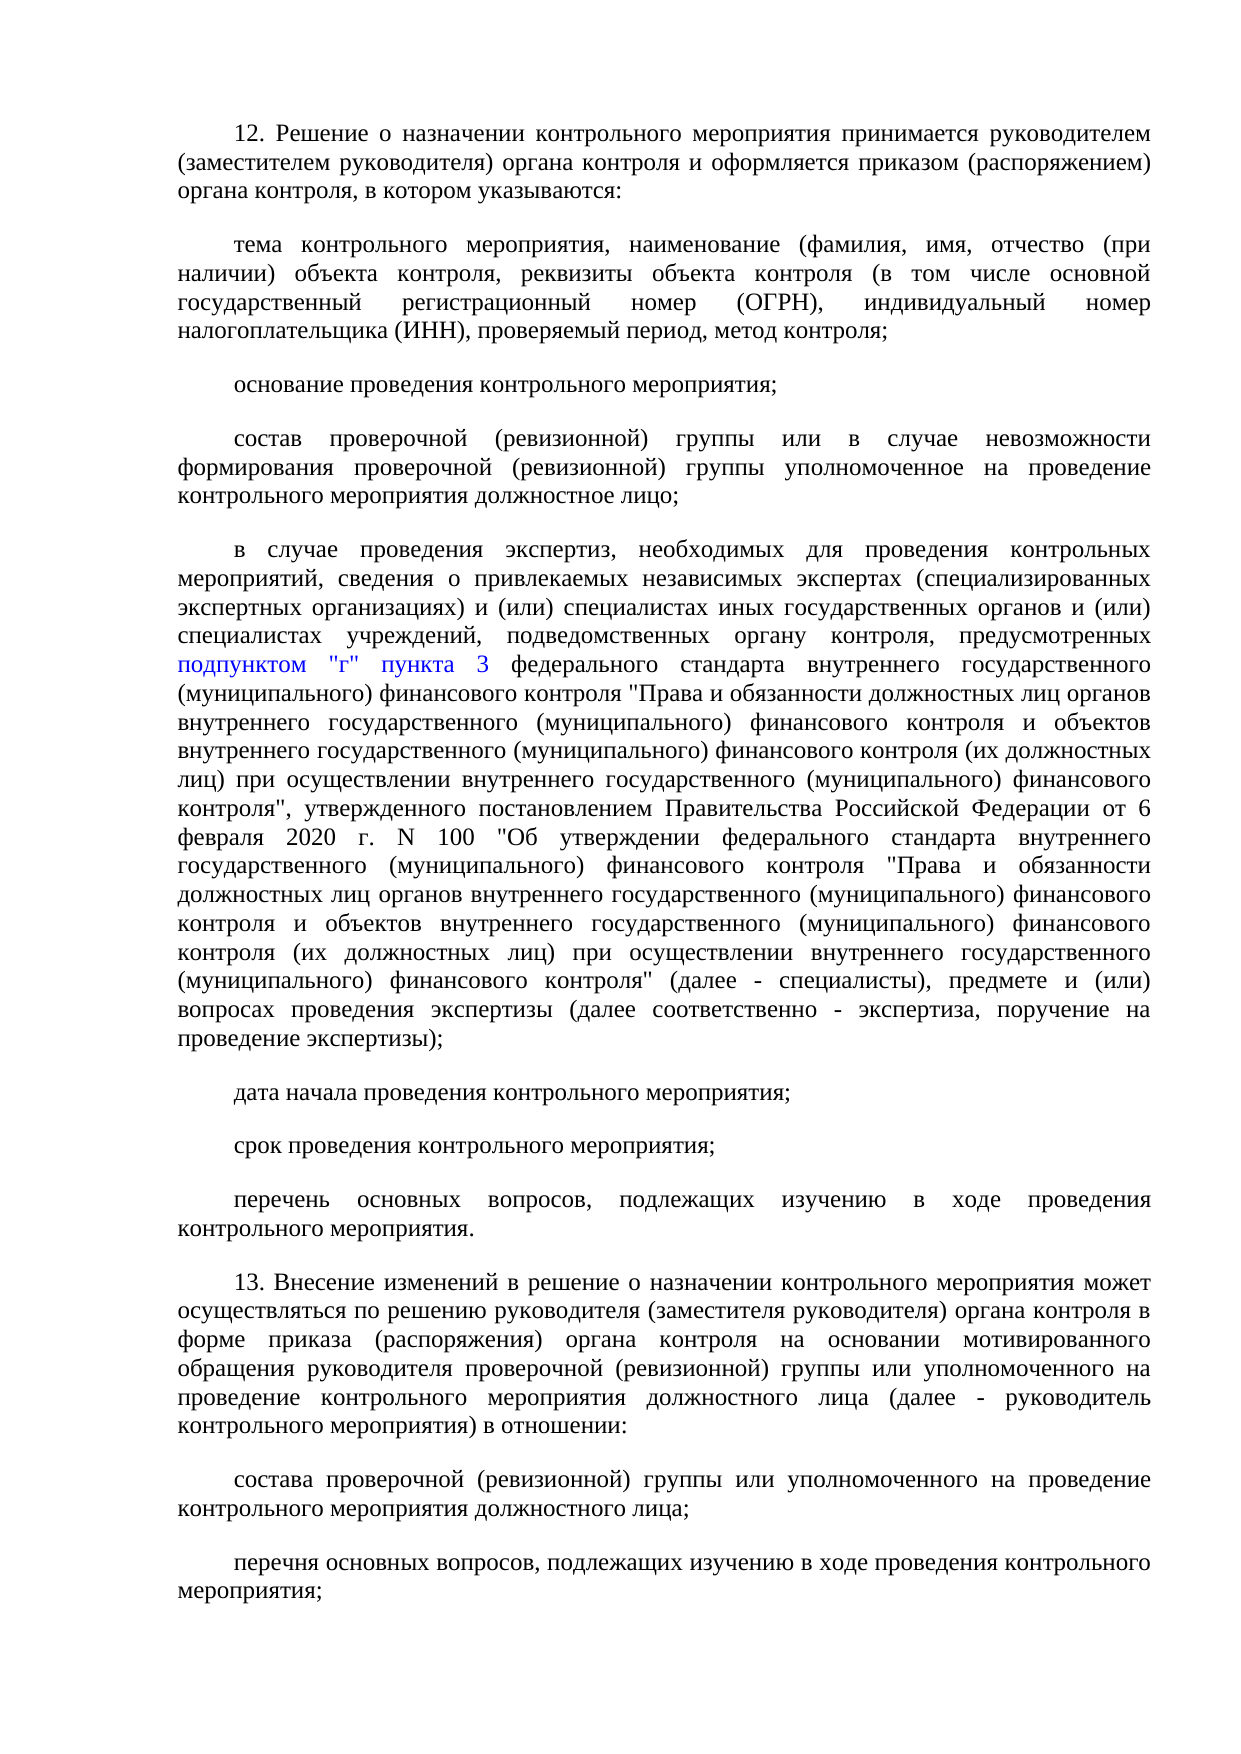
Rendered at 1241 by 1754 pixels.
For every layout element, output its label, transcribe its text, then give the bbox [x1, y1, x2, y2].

text в случае проведения экспертиз, необходимых для проведения контрольных мероприятий, сведения о привлекаемых независимых экспертах (специализированных экспертных организациях) и (или) специалистах иных государственных органов и (или) специалистах учреждений, подведомственных органу контроля, предусмотренных подпунктом "г" пункта 3 федерального стандарта внутреннего государственного (муниципального) финансового контроля "Права и обязанности должностных лиц органов внутреннего государственного (муниципального) финансового контроля и объектов внутреннего государственного (муниципального) финансового контроля (их должностных лиц) при осуществлении внутреннего государственного (муниципального) финансового контроля", утвержденного постановлением Правительства Российской Федерации от 6 февраля 2020 г. N 100 "Об утверждении федерального стандарта внутреннего государственного (муниципального) финансового контроля "Права и обязанности должностных лиц органов внутреннего государственного (муниципального) финансового контроля и объектов внутреннего государственного (муниципального) финансового контроля (их должностных лиц) при осуществлении внутреннего государственного (муниципального) финансового контроля" (далее - специалисты), предмете и (или) вопросах проведения экспертизы (далее соответственно - экспертиза, поручение на проведение экспертизы); [177, 534, 1152, 1052]
text срок проведения контрольного мероприятия; [177, 1131, 1152, 1159]
text дата начала проведения контрольного мероприятия; [177, 1077, 1152, 1106]
text перечня основных вопросов, подлежащих изучению в ходе проведения контрольного мероприятия; [177, 1547, 1152, 1604]
text состав проверочной (ревизионной) группы или в случае невозможности формирования проверочной (ревизионной) группы уполномоченное на проведение контрольного мероприятия должностное лицо; [177, 423, 1152, 509]
text тема контрольного мероприятия, наименование (фамилия, имя, отчество (при наличии) объекта контроля, реквизиты объекта контроля (в том числе основной государственный регистрационный номер (ОГРН), индивидуальный номер налогоплательщика (ИНН), проверяемый период, метод контроля; [177, 229, 1152, 344]
text 13. Внесение изменений в решение о назначении контрольного мероприятия может осуществляться по решению руководителя (заместителя руководителя) органа контроля в форме приказа (распоряжения) органа контроля на основании мотивированного обращения руководителя проверочной (ревизионной) группы или уполномоченного на проведение контрольного мероприятия должностного лица (далее - руководитель контрольного мероприятия) в отношении: [177, 1267, 1152, 1439]
text 12. Решение о назначении контрольного мероприятия принимается руководителем (заместителем руководителя) органа контроля и оформляется приказом (распоряжением) органа контроля, в котором указываются: [177, 118, 1152, 204]
text состава проверочной (ревизионной) группы или уполномоченного на проведение контрольного мероприятия должностного лица; [177, 1464, 1152, 1522]
text перечень основных вопросов, подлежащих изучению в ходе проведения контрольного мероприятия. [177, 1184, 1152, 1242]
text основание проведения контрольного мероприятия; [177, 369, 1152, 398]
